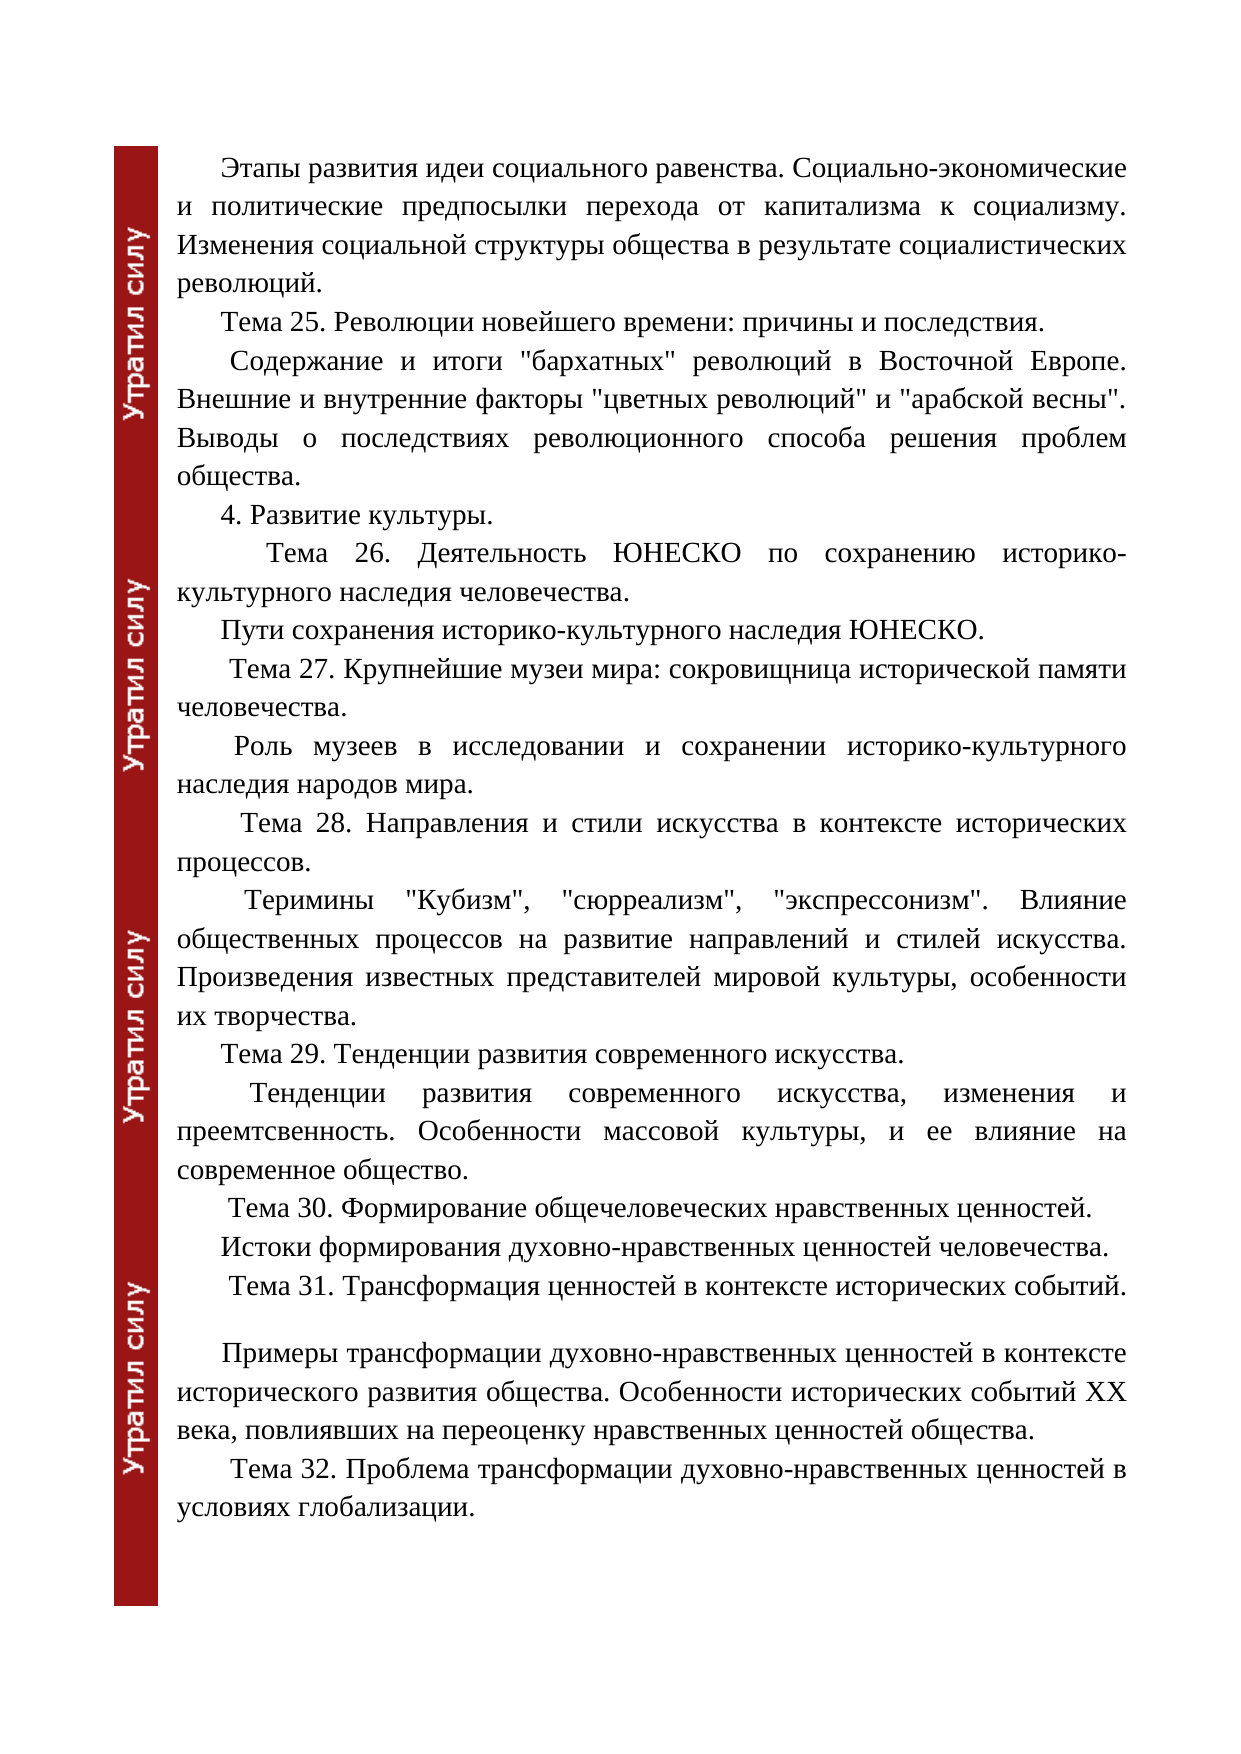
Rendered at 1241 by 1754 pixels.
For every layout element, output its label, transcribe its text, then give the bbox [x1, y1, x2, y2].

text Тема 32. Проблема трансформации духовно-нравственных ценностей в условиях глобализации. [112, 1451, 1128, 1523]
picture [114, 492, 158, 497]
text Тема 26. Деятельность ЮНЕСКО по сохранению историко-культурного наследия человечества. [112, 535, 1128, 607]
text 4. Развитие культуры. [112, 497, 1128, 530]
text Тема 31. Трансформация ценностей в контексте исторических событий. [112, 1268, 1128, 1331]
text Роль музеев в исследовании и сохранении историко-культурного наследия народов мира. [112, 728, 1128, 800]
picture [114, 1186, 158, 1191]
text Тема 30. Формирование общечеловеческих нравственных ценностей. [112, 1191, 1128, 1224]
text Тема 27. Крупнейшие музеи мира: сокровищница исторической памяти человечества. [112, 651, 1128, 723]
picture [114, 1031, 158, 1036]
text Примеры трансформации духовно-нравственных ценностей в контексте исторического развития общества. Особенности исторических событий ХХ века, повлиявших на переоценку нравственных ценностей общества. [112, 1335, 1128, 1446]
picture [114, 1523, 158, 1606]
picture [114, 1224, 158, 1229]
text Пути сохранения историко-культурного наследия ЮНЕСКО. [112, 612, 1128, 646]
text Тенденции развития современного искусства, изменения и преемтсвенность. Особенности массовой культуры, и ее влияние на современное общество. [112, 1075, 1128, 1186]
picture [114, 1331, 158, 1335]
picture [114, 299, 158, 304]
picture [114, 146, 158, 150]
text Этапы развития идеи социального равенства. Социально-экономические и политические предпосылки перехода от капитализма к социализму. Изменения социальной структуры общества в результате социалистических революций. [112, 150, 1128, 299]
picture [114, 1070, 158, 1075]
text Теримины "Кубизм", "сюрреализм", "экспрессонизм". Влияние общественных процессов на развитие направлений и стилей искусства. Произведения известных представителей мировой культуры, особенности их творчества. [112, 882, 1128, 1031]
picture [114, 607, 158, 612]
text Тема 25. Революции новейшего времени: причины и последствия. [112, 304, 1128, 338]
picture [114, 338, 158, 343]
text Истоки формирования духовно-нравственных ценностей человечества. [112, 1229, 1128, 1263]
picture [114, 800, 158, 805]
picture [114, 646, 158, 651]
picture [114, 1263, 158, 1268]
text Тема 28. Направления и стили искусства в контексте исторических процессов. [112, 805, 1128, 877]
text Содержание и итоги "бархатных" революций в Восточной Европе. Внешние и внутренние факторы "цветных революций" и "арабской весны". Выводы о последствиях революционного способа решения проблем общества. [112, 343, 1128, 492]
text Тема 29. Тенденции развития современного искусства. [112, 1036, 1128, 1070]
picture [114, 1446, 158, 1451]
picture [114, 723, 158, 728]
picture [114, 877, 158, 882]
picture [114, 530, 158, 535]
